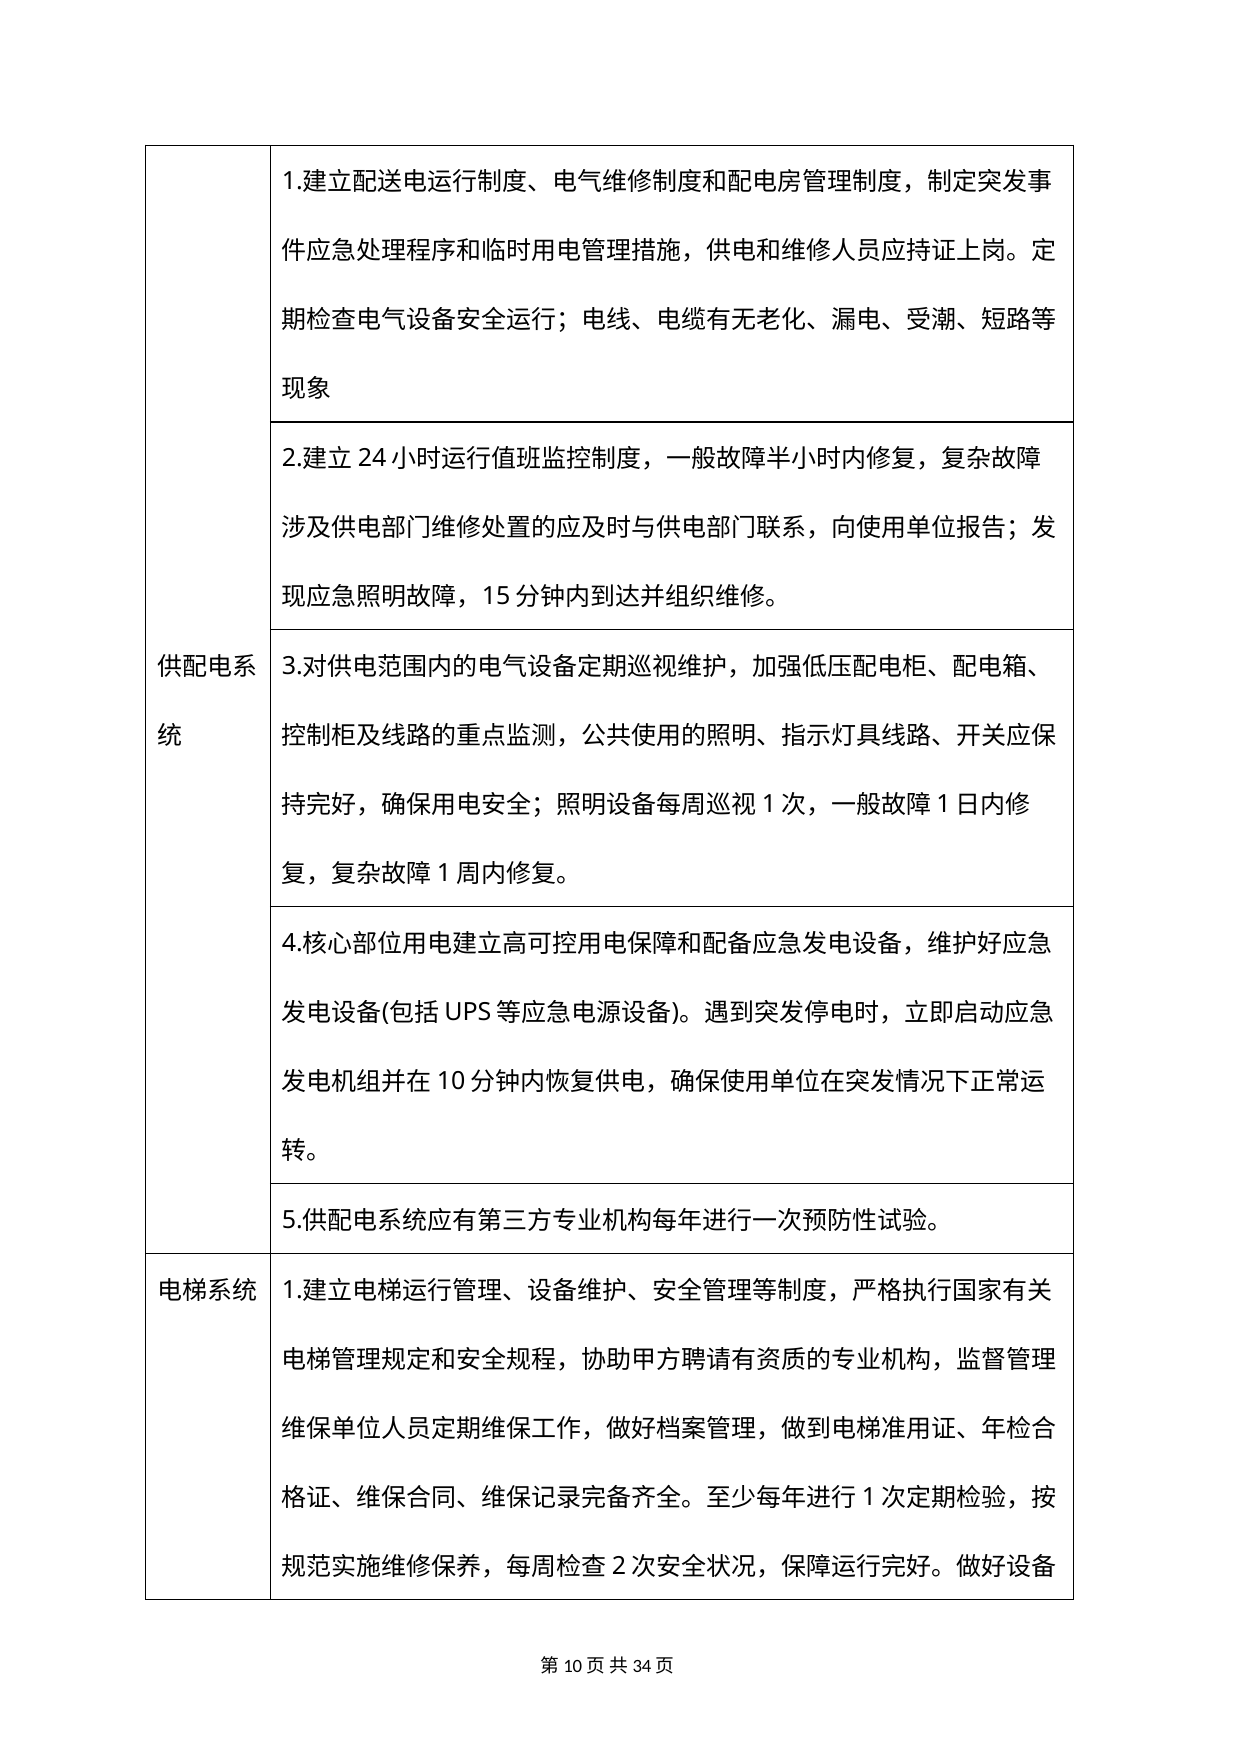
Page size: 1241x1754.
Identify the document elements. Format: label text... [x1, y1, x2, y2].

table_cell 1.建立配送电运行制度、电气维修制度和配电房管理制度，制定突发事件应急处理程序和临时用电管理措施，供电和维修人员应持证上岗。定期检查电气设备安全运行；电线、电缆有无老化、漏电、受潮、短路等现象 [271, 146, 1073, 421]
table_cell 5.供配电系统应有第三方专业机构每年进行一次预防性试验。 [271, 1184, 1073, 1253]
table_cell 电梯系统 [146, 1254, 270, 1599]
table_cell 3.对供电范围内的电气设备定期巡视维护，加强低压配电柜、配电箱、控制柜及线路的重点监测，公共使用的照明、指示灯具线路、开关应保持完好，确保用电安全；照明设备每周巡视1次，一般故障1日内修复，复杂故障1周内修复。 [271, 630, 1073, 906]
table_cell 2.建立24小时运行值班监控制度，一般故障半小时内修复，复杂故障涉及供电部门维修处置的应及时与供电部门联系，向使用单位报告；发现应急照明故障，15分钟内到达并组织维修。 [271, 423, 1073, 629]
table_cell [271, 1254, 1073, 1599]
table_cell 4.核心部位用电建立高可控用电保障和配备应急发电设备，维护好应急发电设备(包括UPS等应急电源设备)。遇到突发停电时，立即启动应急发电机组并在10分钟内恢复供电，确保使用单位在突发情况下正常运转。 [271, 907, 1073, 1183]
table_cell 供配电系统 [146, 146, 270, 1253]
